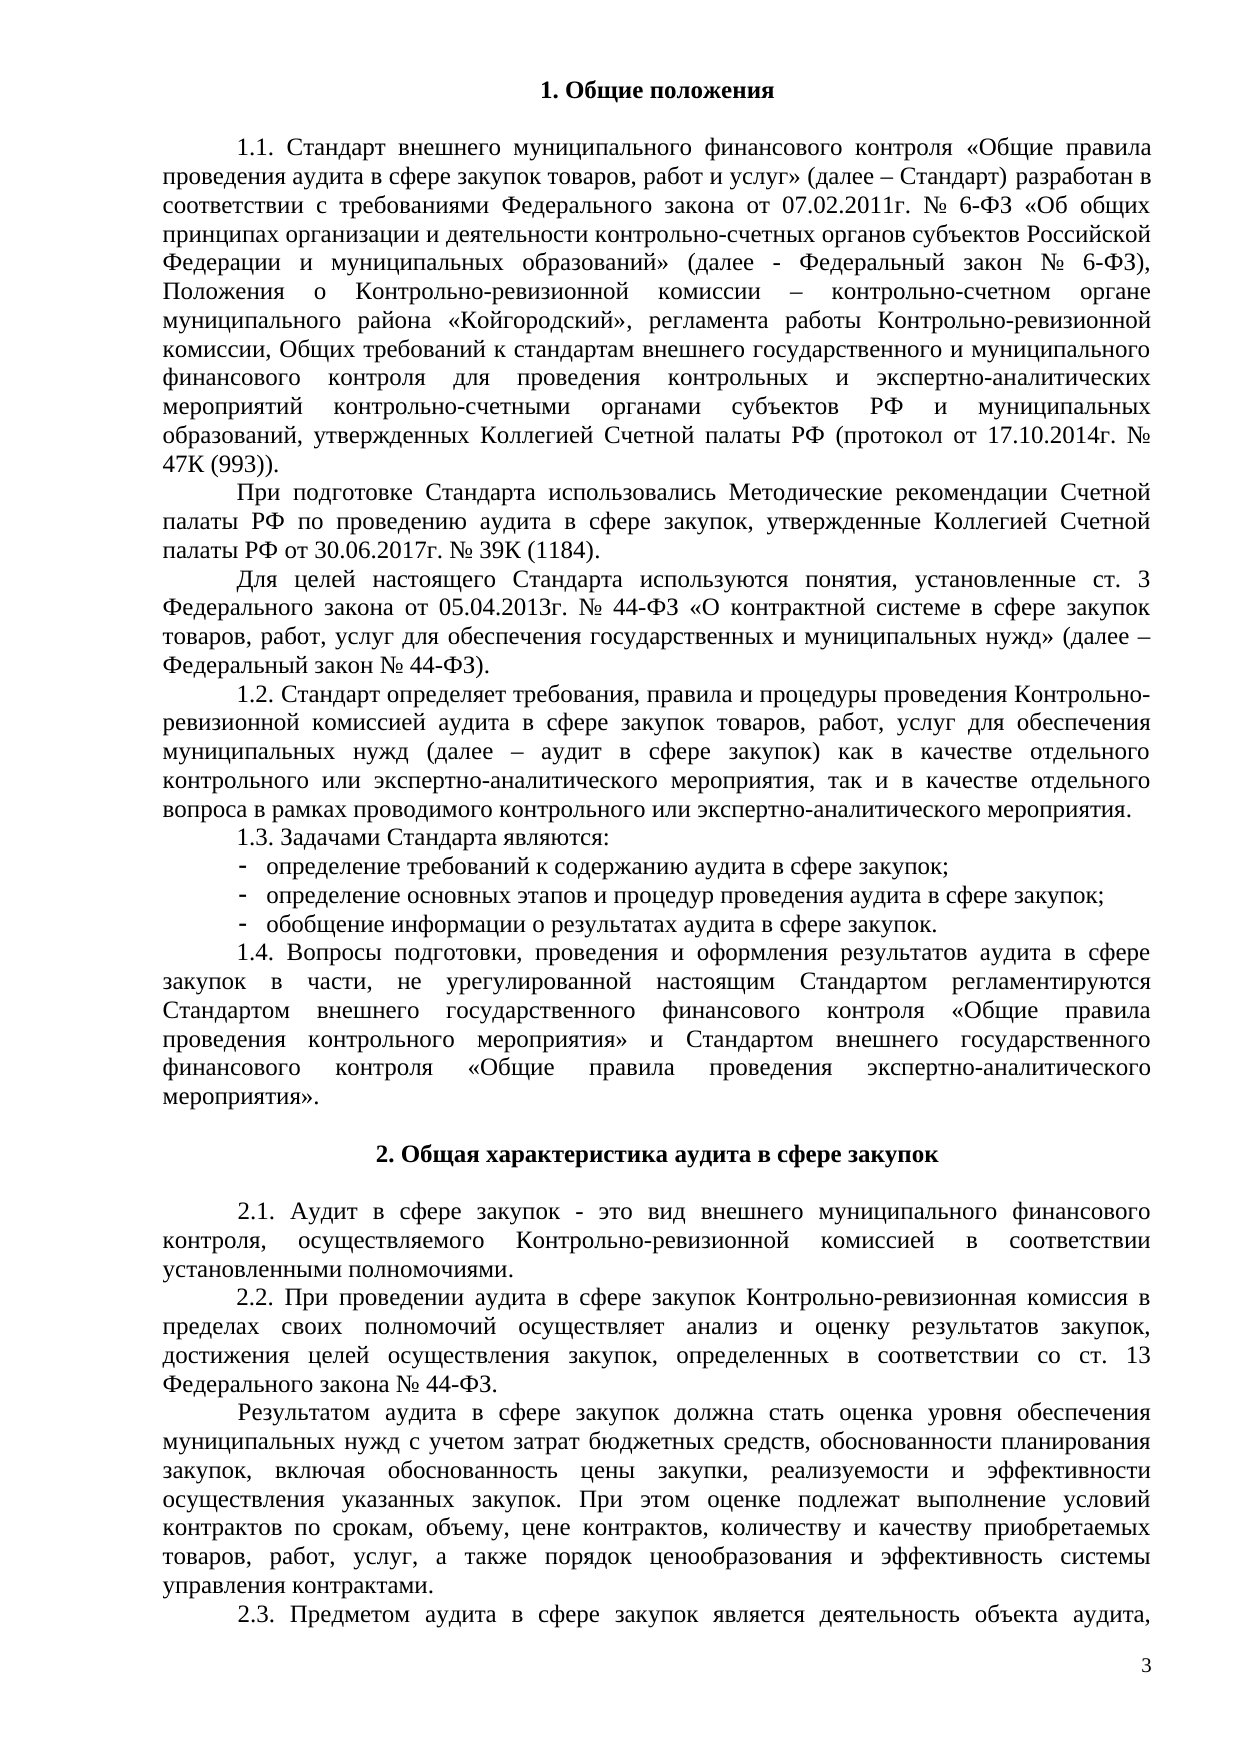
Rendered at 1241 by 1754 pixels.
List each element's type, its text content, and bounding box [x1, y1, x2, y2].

text 1.2. Стандарт определяет требования, правила и процедуры проведения Контрольно-ревизионной комиссией аудита в сфере закупок товаров, работ, услуг для обеспечения муниципальных нужд (далее – аудит в сфере закупок) как в качестве отдельного контрольного или экспертно-аналитического мероприятия, так и в качестве отдельного вопроса в рамках проводимого контрольного или экспертно-аналитического мероприятия. [162, 679, 1152, 822]
text 1. Общие положения [162, 75, 1152, 104]
text 1.4. Вопросы подготовки, проведения и оформления результатов аудита в сфере закупок в части, не урегулированной настоящим Стандартом регламентируются Стандартом внешнего государственного финансового контроля «Общие правила проведения контрольного мероприятия» и Стандартом внешнего государственного финансового контроля «Общие правила проведения экспертно-аналитического мероприятия». [162, 937, 1152, 1110]
text При подготовке Стандарта использовались Методические рекомендации Счетной палаты РФ по проведению аудита в сфере закупок, утвержденные Коллегией Счетной палаты РФ от 30.06.2017г. № 39К (1184). [162, 477, 1152, 564]
text 2.2. При проведении аудита в сфере закупок Контрольно-ревизионная комиссия в пределах своих полномочий осуществляет анализ и оценку результатов закупок, достижения целей осуществления закупок, определенных в соответствии со ст. 13 Федерального закона № 44-ФЗ. [162, 1282, 1152, 1397]
text 1.3. Задачами Стандарта являются: [162, 822, 1152, 851]
list обобщение информации о результатах аудита в сфере закупок. [162, 909, 1152, 937]
list определение требований к содержанию аудита в сфере закупок; [162, 851, 1152, 880]
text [162, 1599, 1152, 1627]
text 2. Общая характеристика аудита в сфере закупок [162, 1139, 1152, 1167]
text 1.1. Стандарт внешнего муниципального финансового контроля «Общие правила проведения аудита в сфере закупок товаров, работ и услуг» (далее – Стандарт) разработан в соответствии с требованиями Федерального закона от 07.02.2011г. № 6-ФЗ «Об общих принципах организации и деятельности контрольно-счетных органов субъектов Российской Федерации и муниципальных образований» (далее - Федеральный закон № 6-ФЗ), Положения о Контрольно-ревизионной комиссии – контрольно-счетном органе муниципального района «Койгородский», регламента работы Контрольно-ревизионной комиссии, Общих требований к стандартам внешнего государственного и муниципального финансового контроля для проведения контрольных и экспертно-аналитических мероприятий контрольно-счетными органами субъектов РФ и муниципальных образований, утвержденных Коллегией Счетной палаты РФ (протокол от 17.10.2014г. № 47К (993)). [162, 132, 1152, 477]
list определение основных этапов и процедур проведения аудита в сфере закупок; [162, 880, 1152, 909]
text Для целей настоящего Стандарта используются понятия, установленные ст. 3 Федерального закона от 05.04.2013г. № 44-ФЗ «О контрактной системе в сфере закупок товаров, работ, услуг для обеспечения государственных и муниципальных нужд» (далее – Федеральный закон № 44-ФЗ). [162, 564, 1152, 679]
text Результатом аудита в сфере закупок должна стать оценка уровня обеспечения муниципальных нужд с учетом затрат бюджетных средств, обоснованности планирования закупок, включая обоснованность цены закупки, реализуемости и эффективности осуществления указанных закупок. При этом оценке подлежат выполнение условий контрактов по срокам, объему, цене контрактов, количеству и качеству приобретаемых товаров, работ, услуг, а также порядок ценообразования и эффективность системы управления контрактами. [162, 1397, 1152, 1599]
text 2.1. Аудит в сфере закупок - это вид внешнего муниципального финансового контроля, осуществляемого Контрольно-ревизионной комиссией в соответствии установленными полномочиями. [162, 1196, 1152, 1282]
